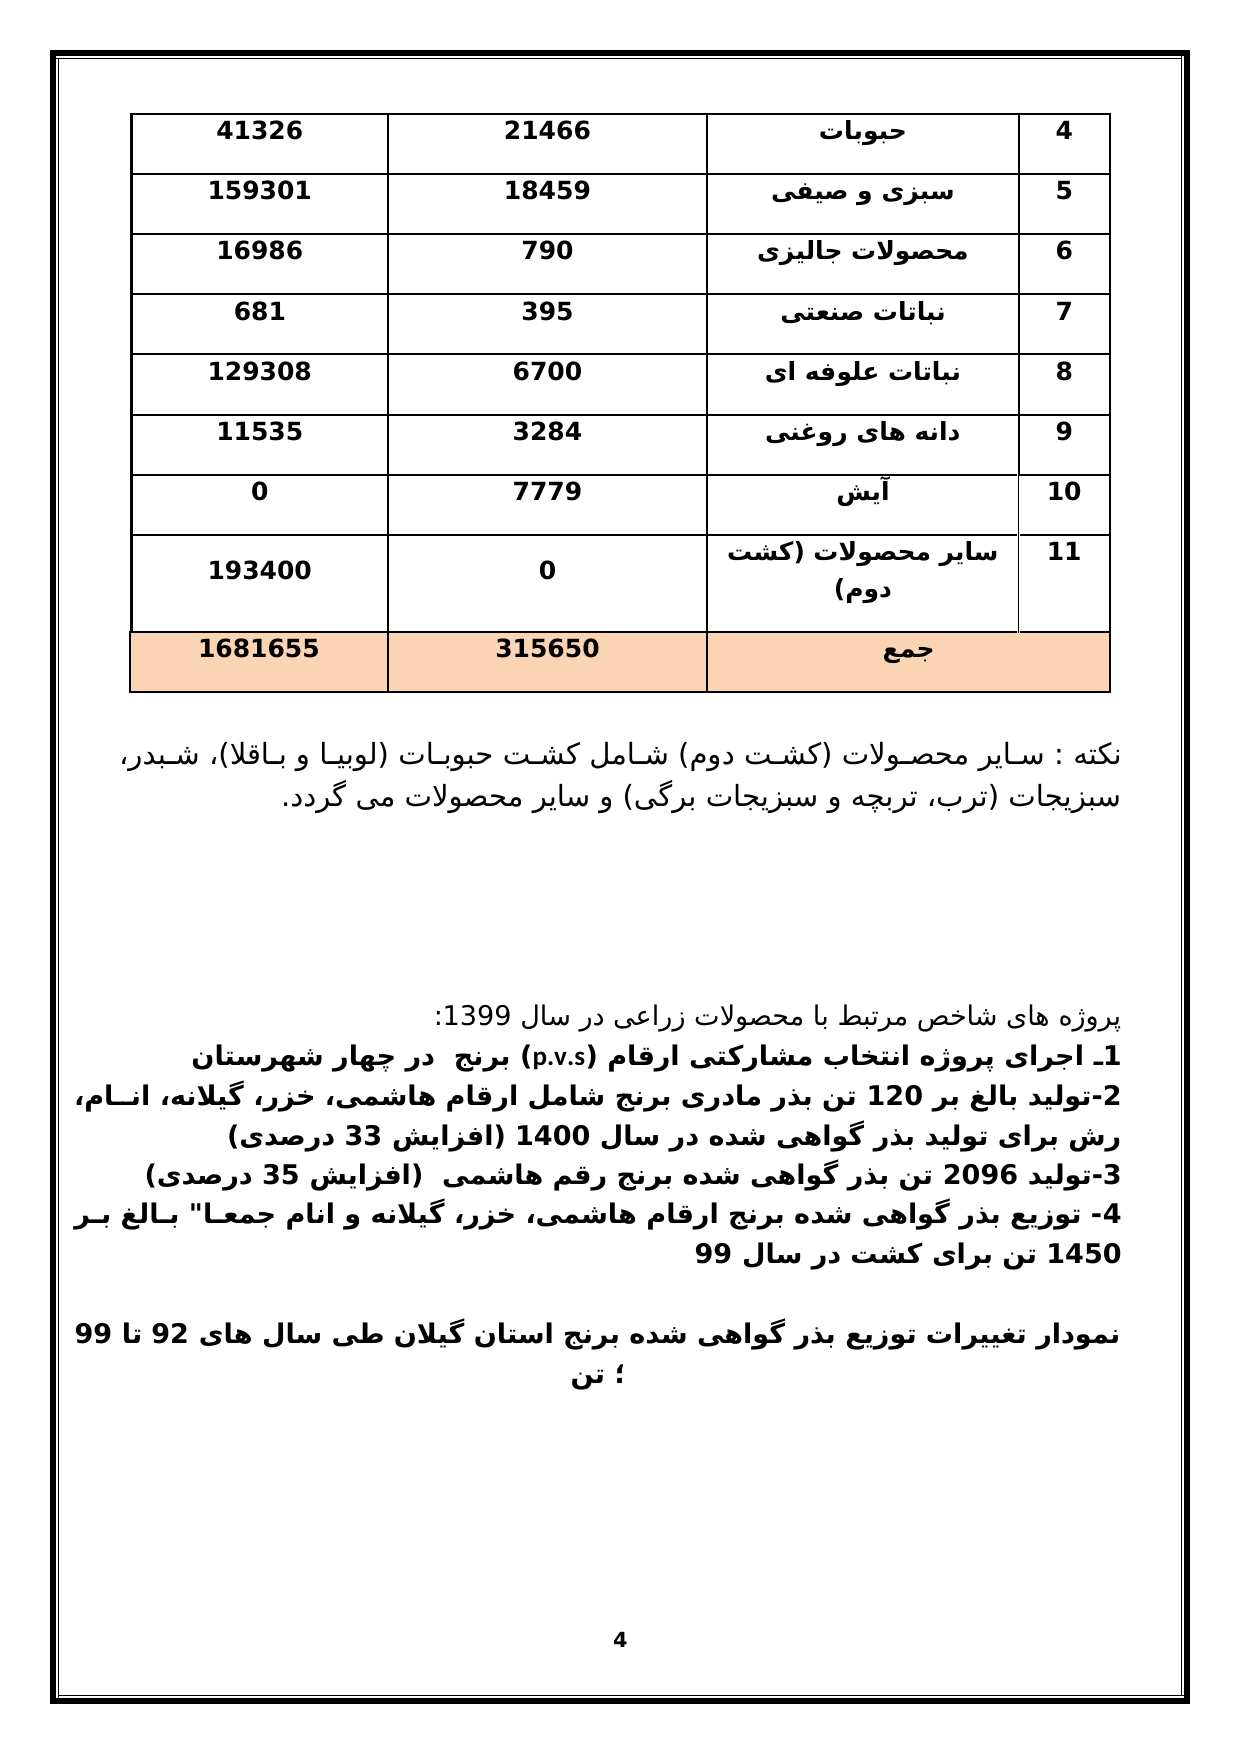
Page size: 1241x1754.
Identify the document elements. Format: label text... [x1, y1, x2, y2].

table_cell 7 [1020, 295, 1109, 353]
table_cell 10 [1019, 476, 1109, 534]
table_cell دانه های روغنی [708, 416, 1018, 474]
table_cell 0 [389, 536, 706, 631]
table_cell 11535 [133, 416, 387, 474]
table_cell 7779 [389, 476, 706, 534]
table_cell 315650 [389, 633, 706, 691]
table_cell 41326 [133, 115, 387, 173]
table_cell 159301 [133, 175, 387, 233]
table_cell 129308 [133, 355, 387, 413]
table_cell 4 [1020, 115, 1109, 173]
table_cell 193400 [133, 536, 387, 631]
table_cell 18459 [389, 175, 706, 233]
table_cell 0 [133, 476, 387, 534]
table_cell جمع [708, 631, 1109, 691]
table_cell 5 [1020, 175, 1109, 233]
table_cell 21466 [389, 115, 706, 173]
table_cell 1681655 [131, 633, 387, 691]
table_cell سبزی و صیفی [708, 175, 1018, 233]
table_cell نباتات صنعتی [708, 295, 1018, 353]
table_cell نباتات علوفه ای [708, 355, 1018, 413]
table_cell 6700 [389, 355, 706, 413]
table_cell محصولات جالیزی [708, 235, 1018, 293]
table_cell 395 [389, 295, 706, 353]
table_cell سایر محصولات (کشت دوم) [708, 534, 1018, 631]
table_cell 11 [1019, 534, 1109, 631]
text 3-تولید 2096 تن بذر گواهی شده برنج رقم هاشمی (افزایش 35 درصدی) [74, 1159, 1122, 1191]
table_cell آیش [708, 474, 1018, 534]
text 1ـ اجرای پروژه انتخاب مشارکتی ارقام (p.v.s) برنج در چهار شهرستان [74, 1039, 1122, 1072]
table_cell 8 [1020, 355, 1109, 413]
table_cell 16986 [133, 235, 387, 293]
text 2-تولید بالغ بر 120 تن بذر مادری برنج شامل ارقام هاشمی، خزر، گیلانه، انام، رش برای تولید بذر گواهی شده در سال 1400 (افزایش 33 درصدی) [74, 1081, 1122, 1152]
text نکته : سایر محصولات (کشت دوم) شامل کشت حبوبات (لوبیا و باقلا)، شبدر، سبزیجات (ترب، تربچه و سبزیجات برگی) و سایر محصولات می گردد. [118, 737, 1122, 814]
table_cell حبوبات [708, 115, 1018, 173]
text پروژه های شاخص مرتبط با محصولات زراعی در سال 1399: [118, 1000, 1122, 1032]
table_cell 3284 [389, 416, 706, 474]
text نمودار تغییرات توزیع بذر گواهی شده برنج استان گیلان طی سال های 92 تا 99 ؛ تن [74, 1319, 1122, 1390]
table_cell 790 [389, 235, 706, 293]
table_cell 9 [1020, 416, 1109, 474]
text 4- توزیع بذر گواهی شده برنج ارقام هاشمی، خزر، گیلانه و انام جمعا" بالغ بر 1450 تن برای کشت در سال 99 [74, 1199, 1122, 1270]
table_cell 681 [133, 295, 387, 353]
table_cell 6 [1020, 235, 1109, 293]
